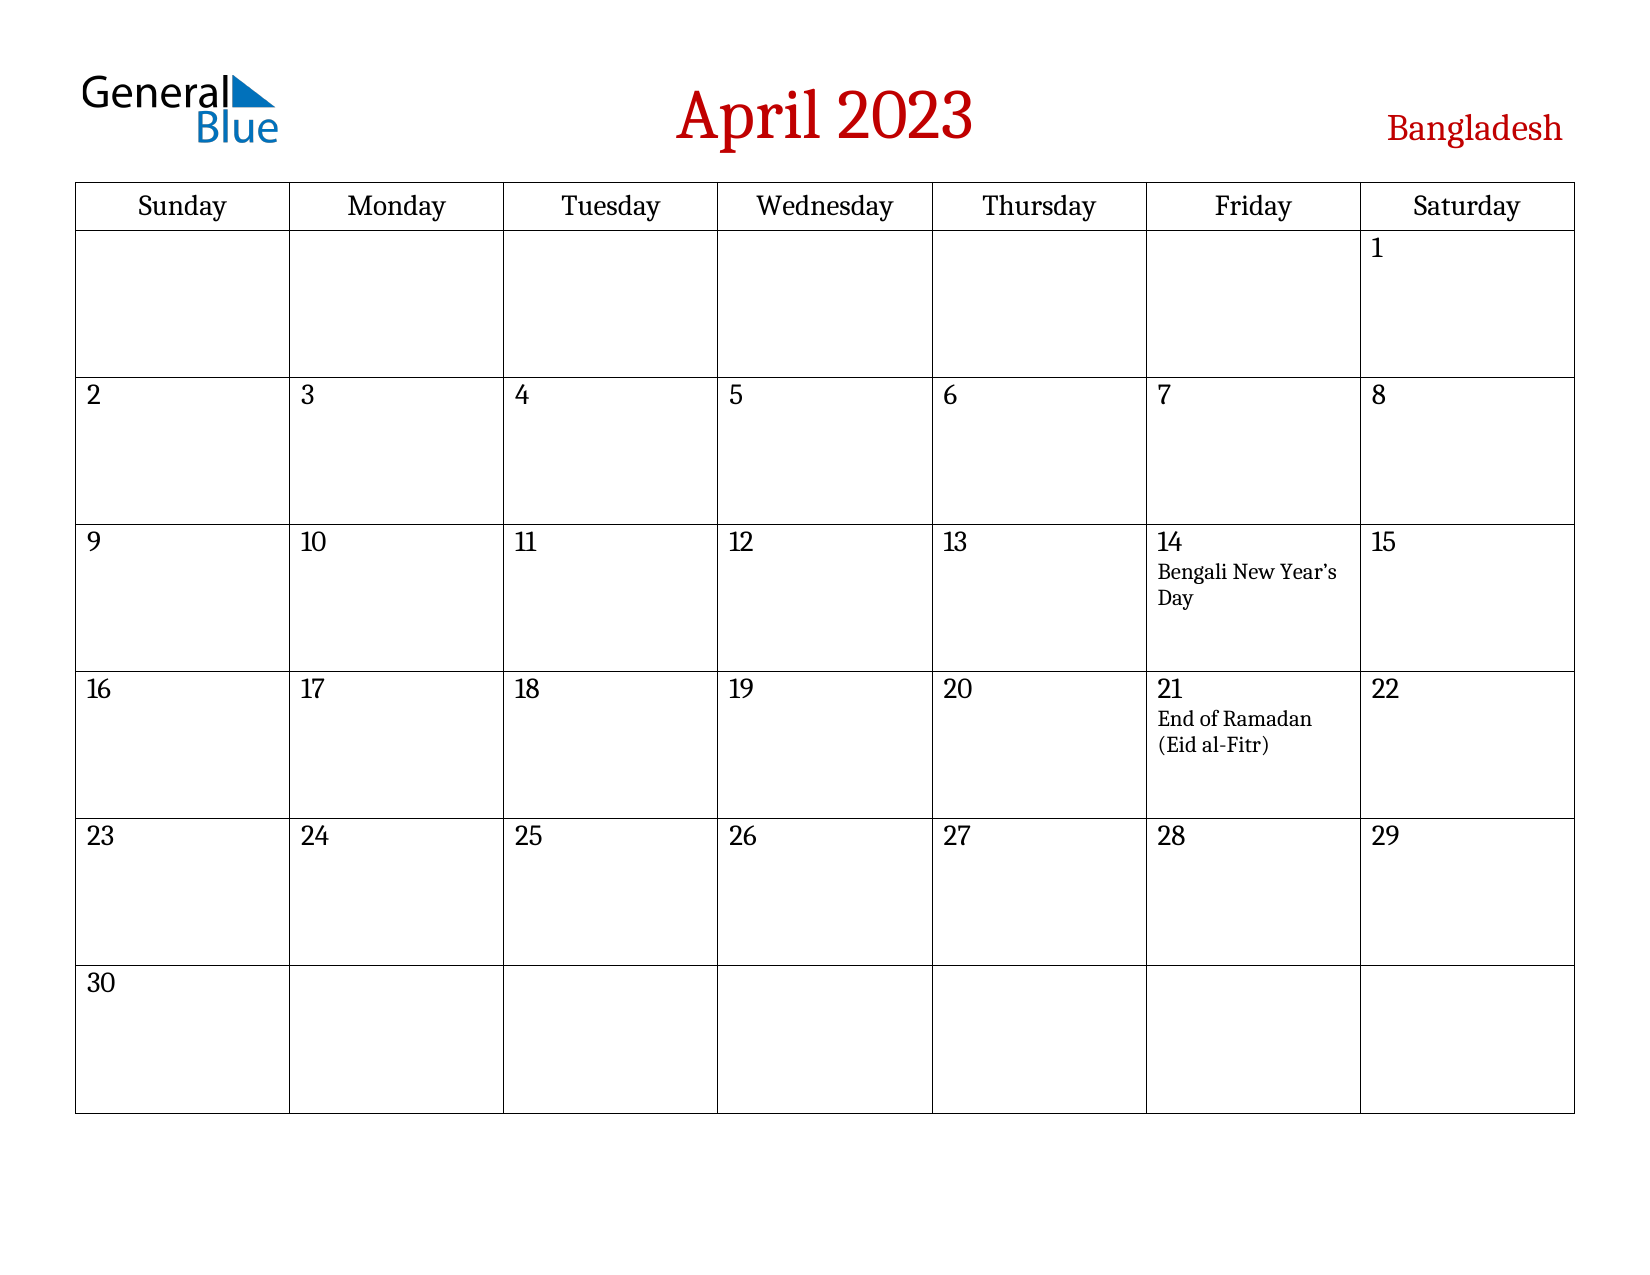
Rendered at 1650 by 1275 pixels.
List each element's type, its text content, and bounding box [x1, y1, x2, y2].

table_cell End of Ramadan (Eid al-Fitr) [1147, 706, 1360, 818]
table_cell [933, 706, 1146, 818]
table_cell [290, 265, 503, 377]
table_cell 26 [718, 819, 932, 853]
table_cell [718, 966, 932, 1000]
table_cell Tuesday [504, 183, 717, 230]
table_cell 25 [504, 819, 717, 853]
table_cell [718, 265, 932, 377]
table_cell 5 [718, 378, 932, 412]
table_cell [933, 559, 1146, 671]
table_cell Friday [1147, 183, 1360, 230]
table_cell [718, 412, 932, 524]
table_cell [290, 966, 503, 1000]
table_cell 7 [1147, 378, 1360, 412]
table_cell 22 [1361, 672, 1574, 706]
picture [82, 75, 278, 143]
table_cell Bengali New Year’s Day [1147, 559, 1360, 671]
table_cell [504, 706, 717, 818]
table_cell [1361, 1000, 1574, 1112]
table_cell 8 [1361, 378, 1574, 412]
table_header Bangladesh [1146, 75, 1574, 182]
table_header [76, 75, 503, 182]
table_cell [718, 1000, 932, 1112]
table_cell 20 [933, 672, 1146, 706]
table_cell 3 [290, 378, 503, 412]
table_cell 10 [290, 525, 503, 559]
table_cell 23 [76, 819, 289, 853]
table_cell [718, 706, 932, 818]
table_cell Saturday [1361, 183, 1574, 230]
table_cell [76, 1000, 289, 1112]
table_cell [933, 412, 1146, 524]
table_cell [718, 231, 932, 264]
table_cell 16 [76, 672, 289, 706]
table_cell 15 [1361, 525, 1574, 559]
table_cell [504, 559, 717, 671]
table_cell Sunday [76, 183, 289, 230]
table_cell [504, 231, 717, 264]
table_cell Wednesday [718, 183, 932, 230]
table_cell [290, 853, 503, 965]
table_cell Monday [290, 183, 503, 230]
table_cell 9 [76, 525, 289, 559]
table_cell [290, 1000, 503, 1112]
table_cell [718, 559, 932, 671]
table_cell 14 [1147, 525, 1360, 559]
table_cell [1361, 265, 1574, 377]
table_cell [933, 265, 1146, 377]
table_cell [290, 706, 503, 818]
table_cell [933, 853, 1146, 965]
table_cell 30 [76, 966, 289, 1000]
table_cell [504, 853, 717, 965]
table_cell [504, 966, 717, 1000]
table_cell 27 [933, 819, 1146, 853]
table_cell [1361, 559, 1574, 671]
table_cell [1361, 966, 1574, 1000]
table_cell [76, 559, 289, 671]
table_cell 2 [76, 378, 289, 412]
table_cell [718, 853, 932, 965]
table_cell 29 [1361, 819, 1574, 853]
table_cell 21 [1147, 672, 1360, 706]
table_cell [1147, 412, 1360, 524]
table_cell 13 [933, 525, 1146, 559]
table_cell 28 [1147, 819, 1360, 853]
table_cell [1147, 853, 1360, 965]
table_cell 18 [504, 672, 717, 706]
table_cell [933, 966, 1146, 1000]
table_cell [933, 231, 1146, 264]
table_cell [1147, 231, 1360, 264]
table_cell [290, 412, 503, 524]
table_cell [1361, 412, 1574, 524]
table_cell 11 [504, 525, 717, 559]
table_cell 19 [718, 672, 932, 706]
table_cell [76, 853, 289, 965]
table_cell [1361, 706, 1574, 818]
table_cell [290, 559, 503, 671]
table_cell [504, 265, 717, 377]
table_cell [1147, 966, 1360, 1000]
table_cell 12 [718, 525, 932, 559]
table_cell [504, 412, 717, 524]
table_cell [504, 1000, 717, 1112]
table_cell 24 [290, 819, 503, 853]
table_header April 2023 [504, 75, 1146, 182]
table_cell [1147, 265, 1360, 377]
table_cell [1147, 1000, 1360, 1112]
table_cell 6 [933, 378, 1146, 412]
table_cell [76, 265, 289, 377]
table_cell [933, 1000, 1146, 1112]
table_cell 1 [1361, 231, 1574, 264]
table_cell 17 [290, 672, 503, 706]
table_cell [76, 412, 289, 524]
table_cell [290, 231, 503, 264]
table_cell Thursday [933, 183, 1146, 230]
table_cell [76, 706, 289, 818]
table_cell 4 [504, 378, 717, 412]
table_cell [1361, 853, 1574, 965]
table_cell [76, 231, 289, 264]
